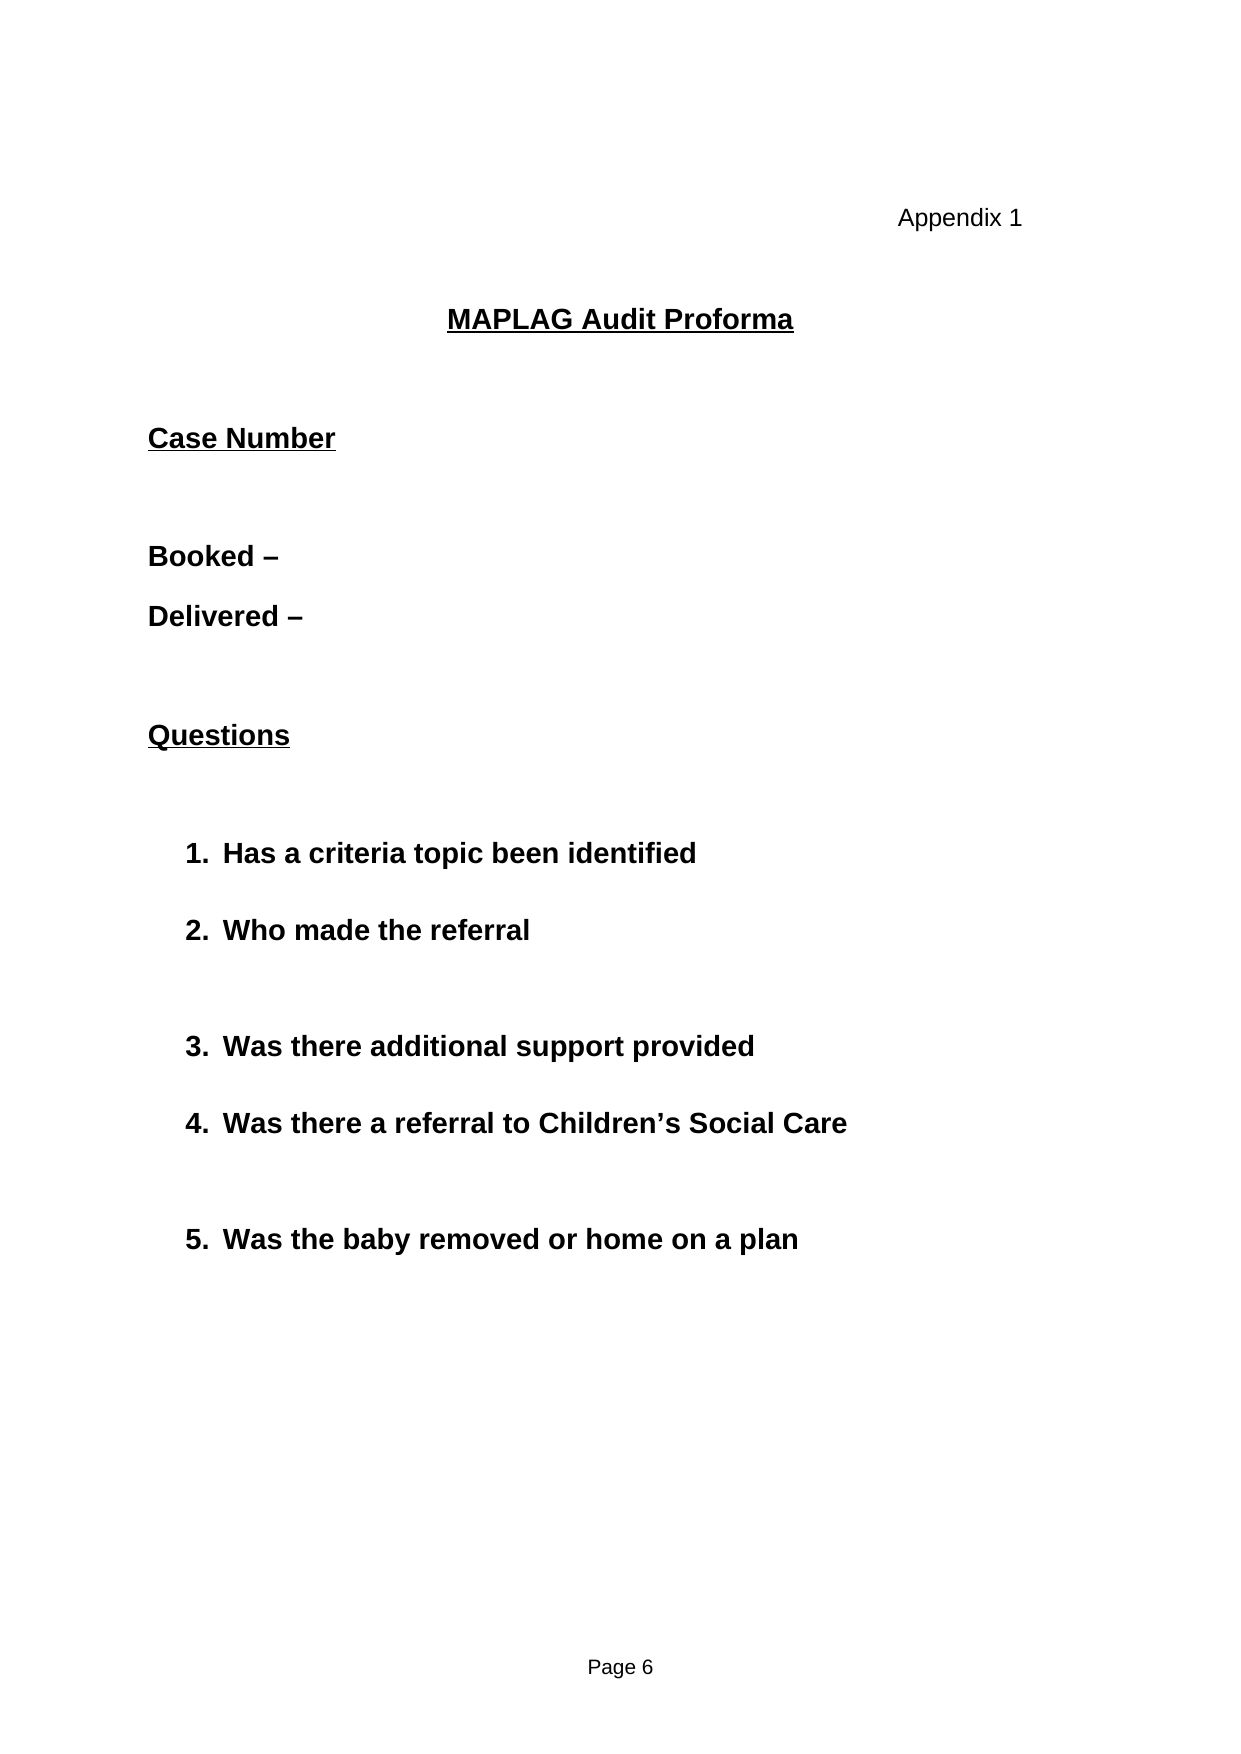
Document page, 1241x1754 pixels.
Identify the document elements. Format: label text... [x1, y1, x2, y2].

text Case Number [148, 421, 1092, 454]
list Was the baby removed or home on a plan [185, 1222, 1092, 1255]
list Has a criteria topic been identified [185, 836, 1092, 870]
list Was there additional support provided [185, 1029, 1092, 1062]
text Appendix 1 [898, 203, 1092, 232]
text Booked – [148, 539, 1092, 573]
text Questions [148, 717, 1092, 751]
list Who made the referral [185, 913, 1092, 947]
text MAPLAG Audit Proforma [148, 302, 1092, 335]
text Delivered – [148, 599, 1092, 632]
list Was there a referral to Children’s Social Care [185, 1106, 1092, 1139]
